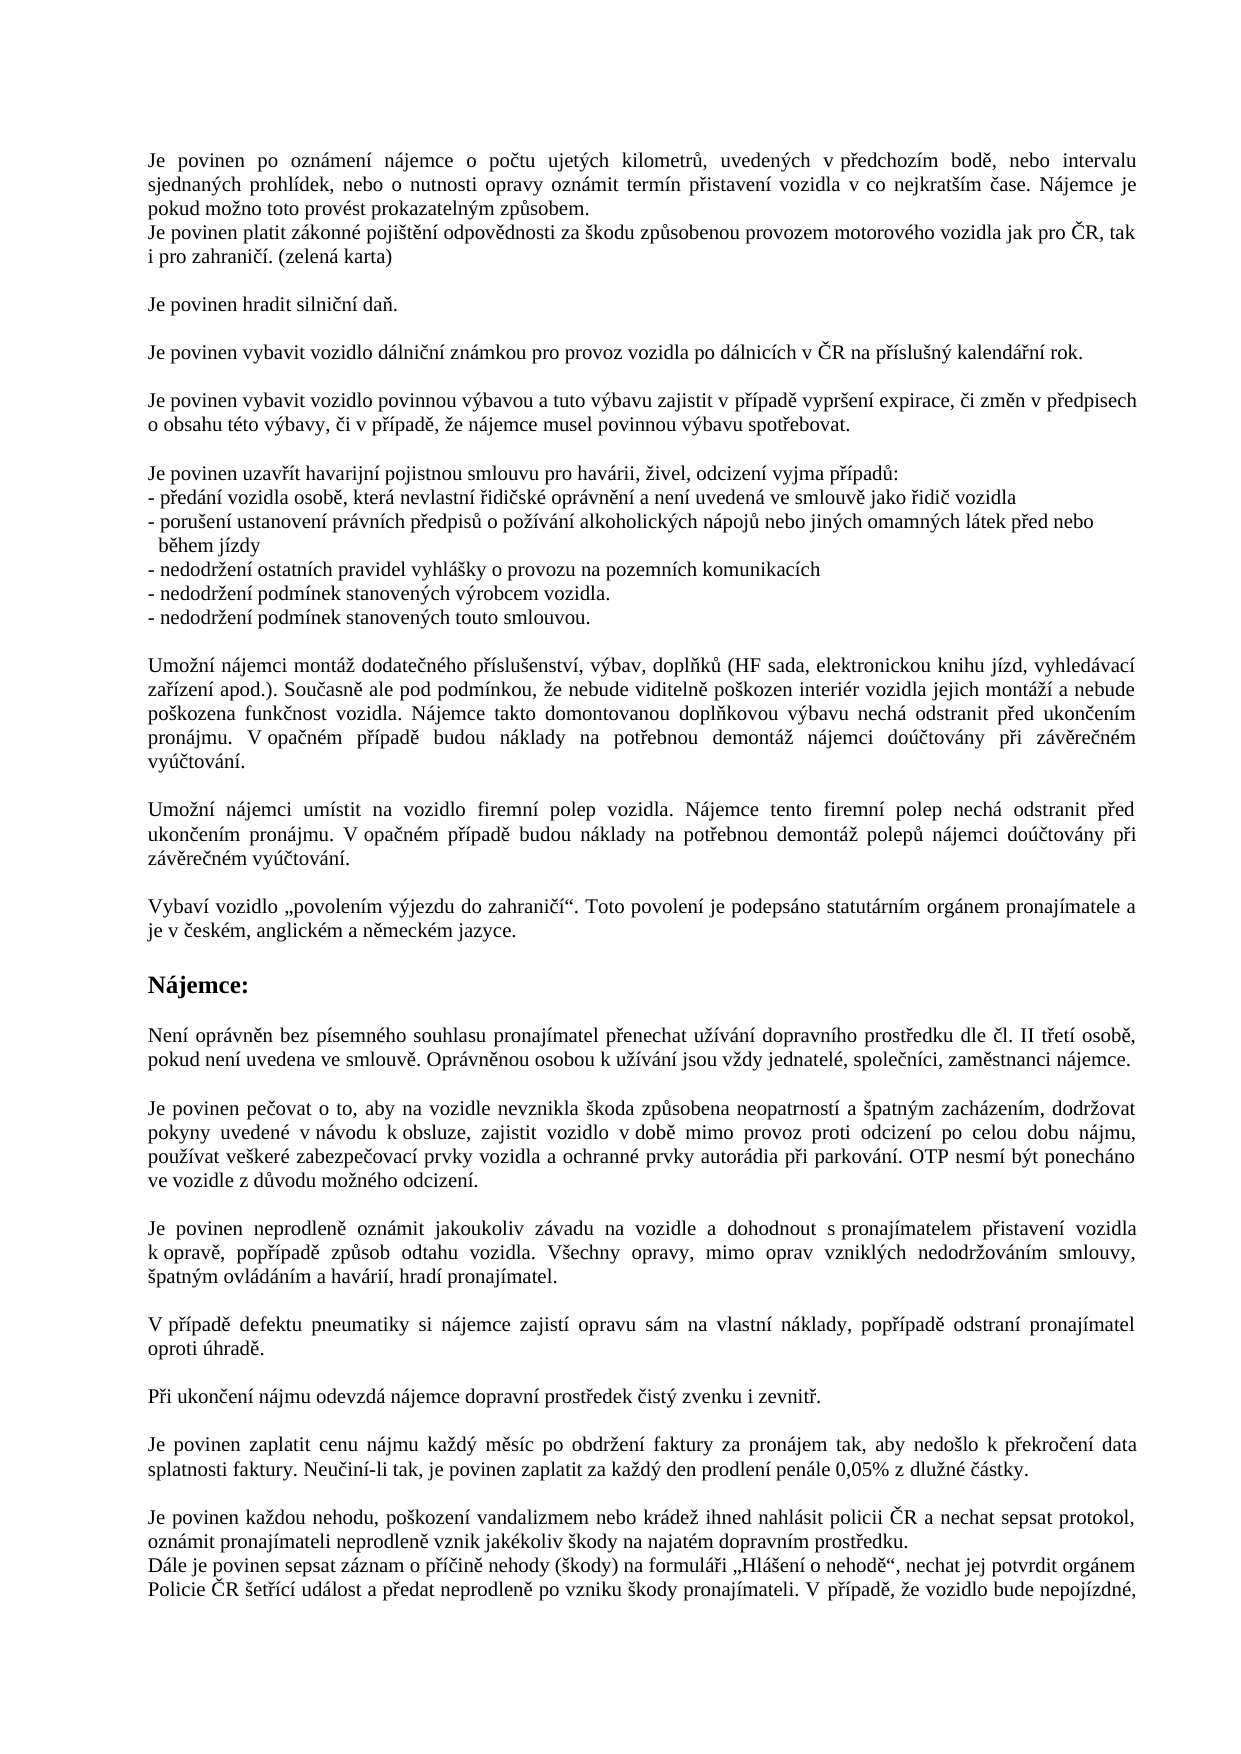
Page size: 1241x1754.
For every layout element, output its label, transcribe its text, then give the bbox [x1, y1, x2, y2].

text Je povinen každou nehodu, poškození vandalizmem nebo krádež ihned nahlásit policii ČR a nechat sepsat protokol, oznámit pronajímateli neprodleně vznik jakékoliv škody na najatém dopravním prostředku. [148, 1504, 1137, 1553]
text Je povinen uzavřít havarijní pojistnou smlouvu pro havárii, živel, odcizení vyjma případů: [148, 461, 1137, 484]
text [148, 1553, 1137, 1601]
text Je povinen neprodleně oznámit jakoukoliv závadu na vozidle a dohodnout s pronajímatelem přistavení vozidla k opravě, popřípadě způsob odtahu vozidla. Všechny opravy, mimo oprav vzniklých nedodržováním smlouvy, špatným ovládáním a havárií, hradí pronajímatel. [148, 1216, 1137, 1288]
text - nedodržení podmínek stanovených výrobcem vozidla. [148, 581, 1137, 605]
text Umožní nájemci umístit na vozidlo firemní polep vozidla. Nájemce tento firemní polep nechá odstranit před ukončením pronájmu. V opačném případě budou náklady na potřebnou demontáž polepů nájemci doúčtovány při závěrečném vyúčtování. [148, 797, 1137, 869]
text Je povinen hradit silniční daň. [148, 292, 1137, 316]
text Je povinen pečovat o to, aby na vozidle nevznikla škoda způsobena neopatrností a špatným zacházením, dodržovat pokyny uvedené v návodu k obsluze, zajistit vozidlo v době mimo provoz proti odcizení po celou dobu nájmu, používat veškeré zabezpečovací prvky vozidla a ochranné prvky autorádia při parkování. OTP nesmí být ponecháno ve vozidle z důvodu možného odcizení. [148, 1096, 1137, 1192]
text Umožní nájemci montáž dodatečného příslušenství, výbav, doplňků (HF sada, elektronickou knihu jízd, vyhledávací zařízení apod.). Současně ale pod podmínkou, že nebude viditelně poškozen interiér vozidla jejich montáží a nebude poškozena funkčnost vozidla. Nájemce takto domontovanou doplňkovou výbavu nechá odstranit před ukončením pronájmu. V opačném případě budou náklady na potřebnou demontáž nájemci doúčtovány při závěrečném vyúčtování. [148, 653, 1137, 773]
text Nájemce: [148, 971, 1137, 999]
text - porušení ustanovení právních předpisů o požívání alkoholických nápojů nebo jiných omamných látek před nebo [148, 509, 1137, 533]
text Je povinen vybavit vozidlo povinnou výbavou a tuto výbavu zajistit v případě vypršení expirace, či změn v předpisech o obsahu této výbavy, či v případě, že nájemce musel povinnou výbavu spotřebovat. [148, 388, 1137, 436]
text Vybaví vozidlo „povolením výjezdu do zahraničí“. Toto povolení je podepsáno statutárním orgánem pronajímatele a je v českém, anglickém a německém jazyce. [148, 894, 1137, 942]
text - nedodržení ostatních pravidel vyhlášky o provozu na pozemních komunikacích [148, 557, 1137, 581]
text během jízdy [148, 533, 1137, 557]
text Je povinen zaplatit cenu nájmu každý měsíc po obdržení faktury za pronájem tak, aby nedošlo k překročení data splatnosti faktury. Neučiní-li tak, je povinen zaplatit za každý den prodlení penále 0,05% z dlužné částky. [148, 1432, 1137, 1481]
text V případě defektu pneumatiky si nájemce zajistí opravu sám na vlastní náklady, popřípadě odstraní pronajímatel oproti úhradě. [148, 1312, 1137, 1360]
text Je povinen platit zákonné pojištění odpovědnosti za škodu způsobenou provozem motorového vozidla jak pro ČR, tak i pro zahraničí. (zelená karta) [148, 220, 1137, 268]
text Při ukončení nájmu odevzdá nájemce dopravní prostředek čistý zvenku i zevnitř. [148, 1384, 1137, 1408]
text - předání vozidla osobě, která nevlastní řidičské oprávnění a není uvedená ve smlouvě jako řidič vozidla [148, 484, 1137, 509]
text Je povinen vybavit vozidlo dálniční známkou pro provoz vozidla po dálnicích v ČR na příslušný kalendářní rok. [148, 340, 1137, 364]
text - nedodržení podmínek stanovených touto smlouvou. [148, 605, 1137, 629]
text Je povinen po oznámení nájemce o počtu ujetých kilometrů, uvedených v předchozím bodě, nebo intervalu sjednaných prohlídek, nebo o nutnosti opravy oznámit termín přistavení vozidla v co nejkratším čase. Nájemce je pokud možno toto provést prokazatelným způsobem. [148, 148, 1137, 220]
text Není oprávněn bez písemného souhlasu pronajímatel přenechat užívání dopravního prostředku dle čl. II třetí osobě, pokud není uvedena ve smlouvě. Oprávněnou osobou k užívání jsou vždy jednatelé, společníci, zaměstnanci nájemce. [148, 1023, 1137, 1071]
